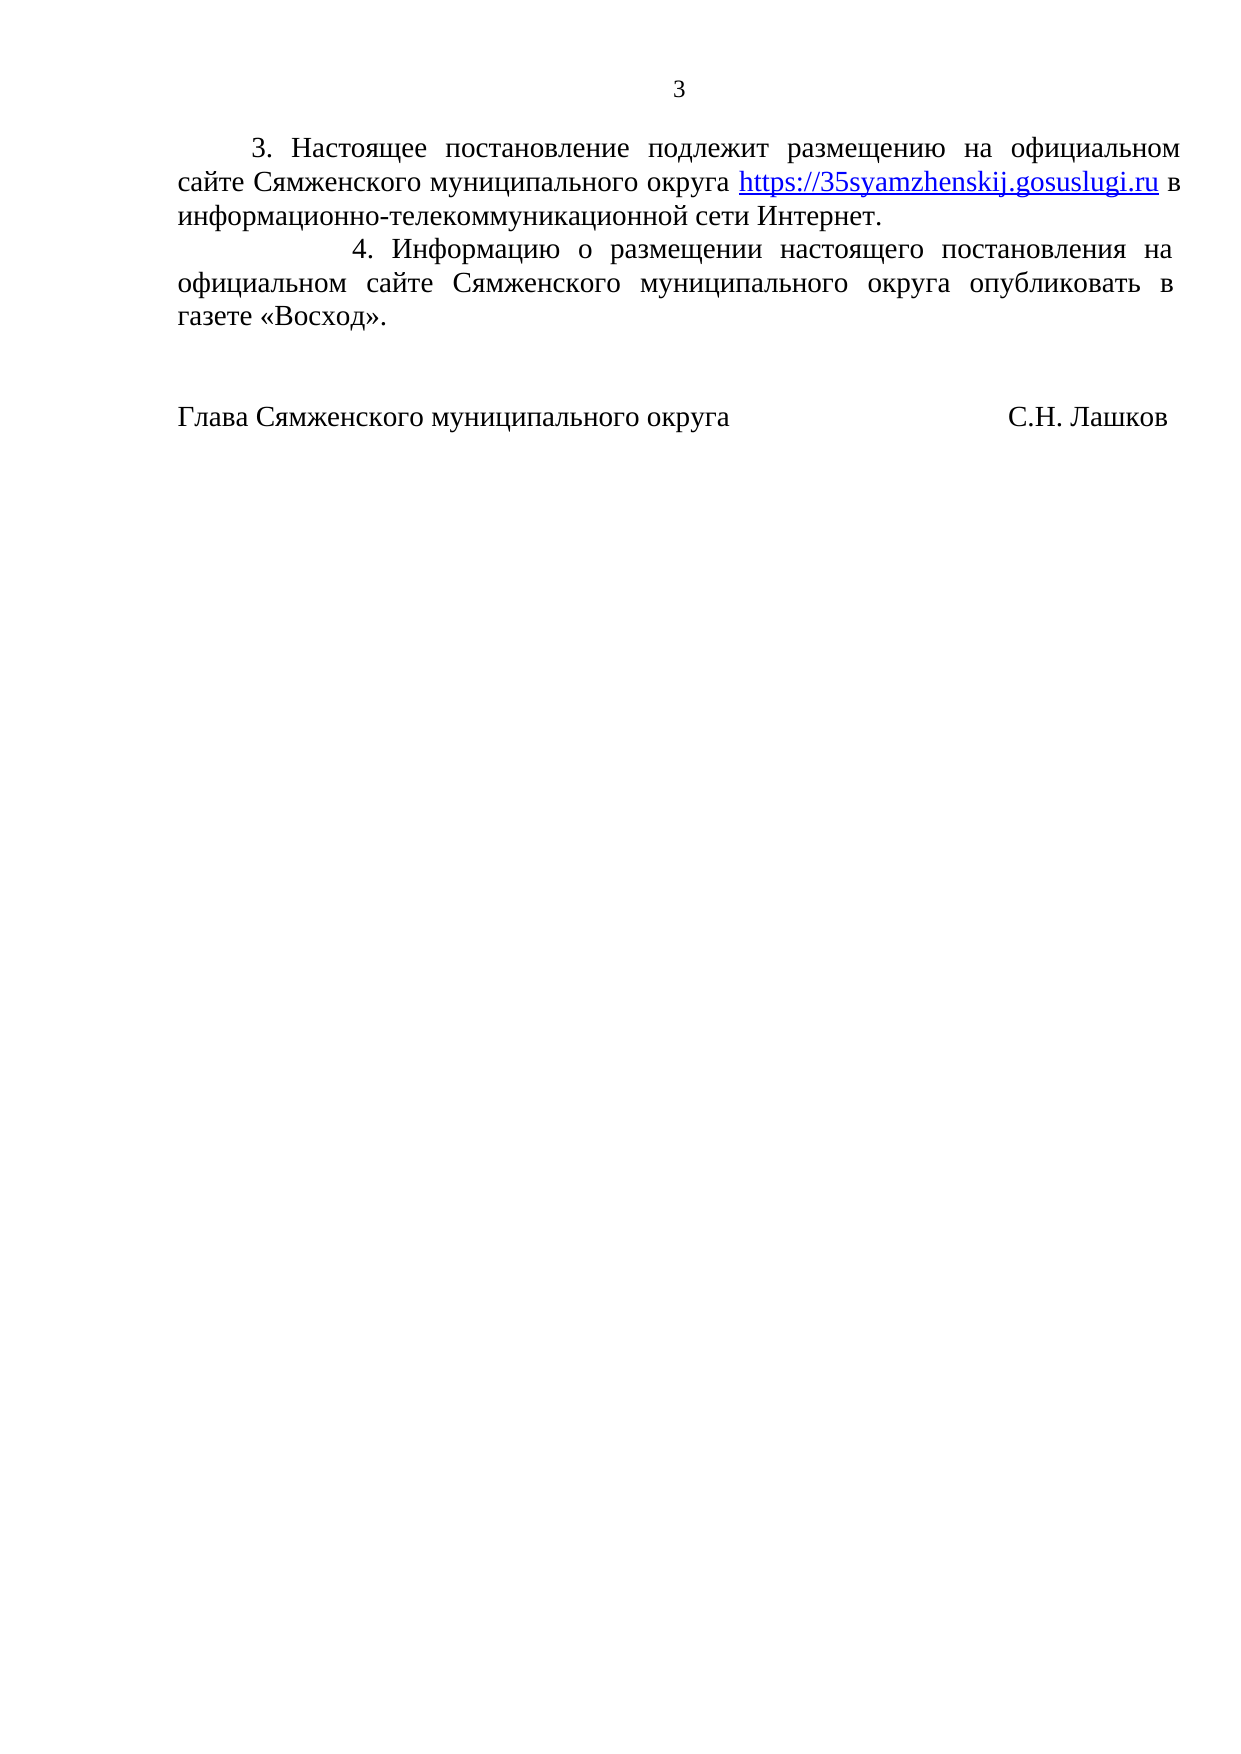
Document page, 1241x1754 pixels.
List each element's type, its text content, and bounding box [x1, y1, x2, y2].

text 3. Настоящее постановление подлежит размещению на официальном сайте Сямженского муниципального округа https://35syamzhenskij.gosuslugi.ru в информационно-телекоммуникационной сети Интернет. [177, 131, 1181, 231]
text 4. Информацию о размещении настоящего постановления на официальном сайте Сямженского муниципального округа опубликовать в газете «Восход». [177, 231, 1175, 332]
text Глава Сямженского муниципального округа С.Н. Лашков [177, 399, 1181, 432]
